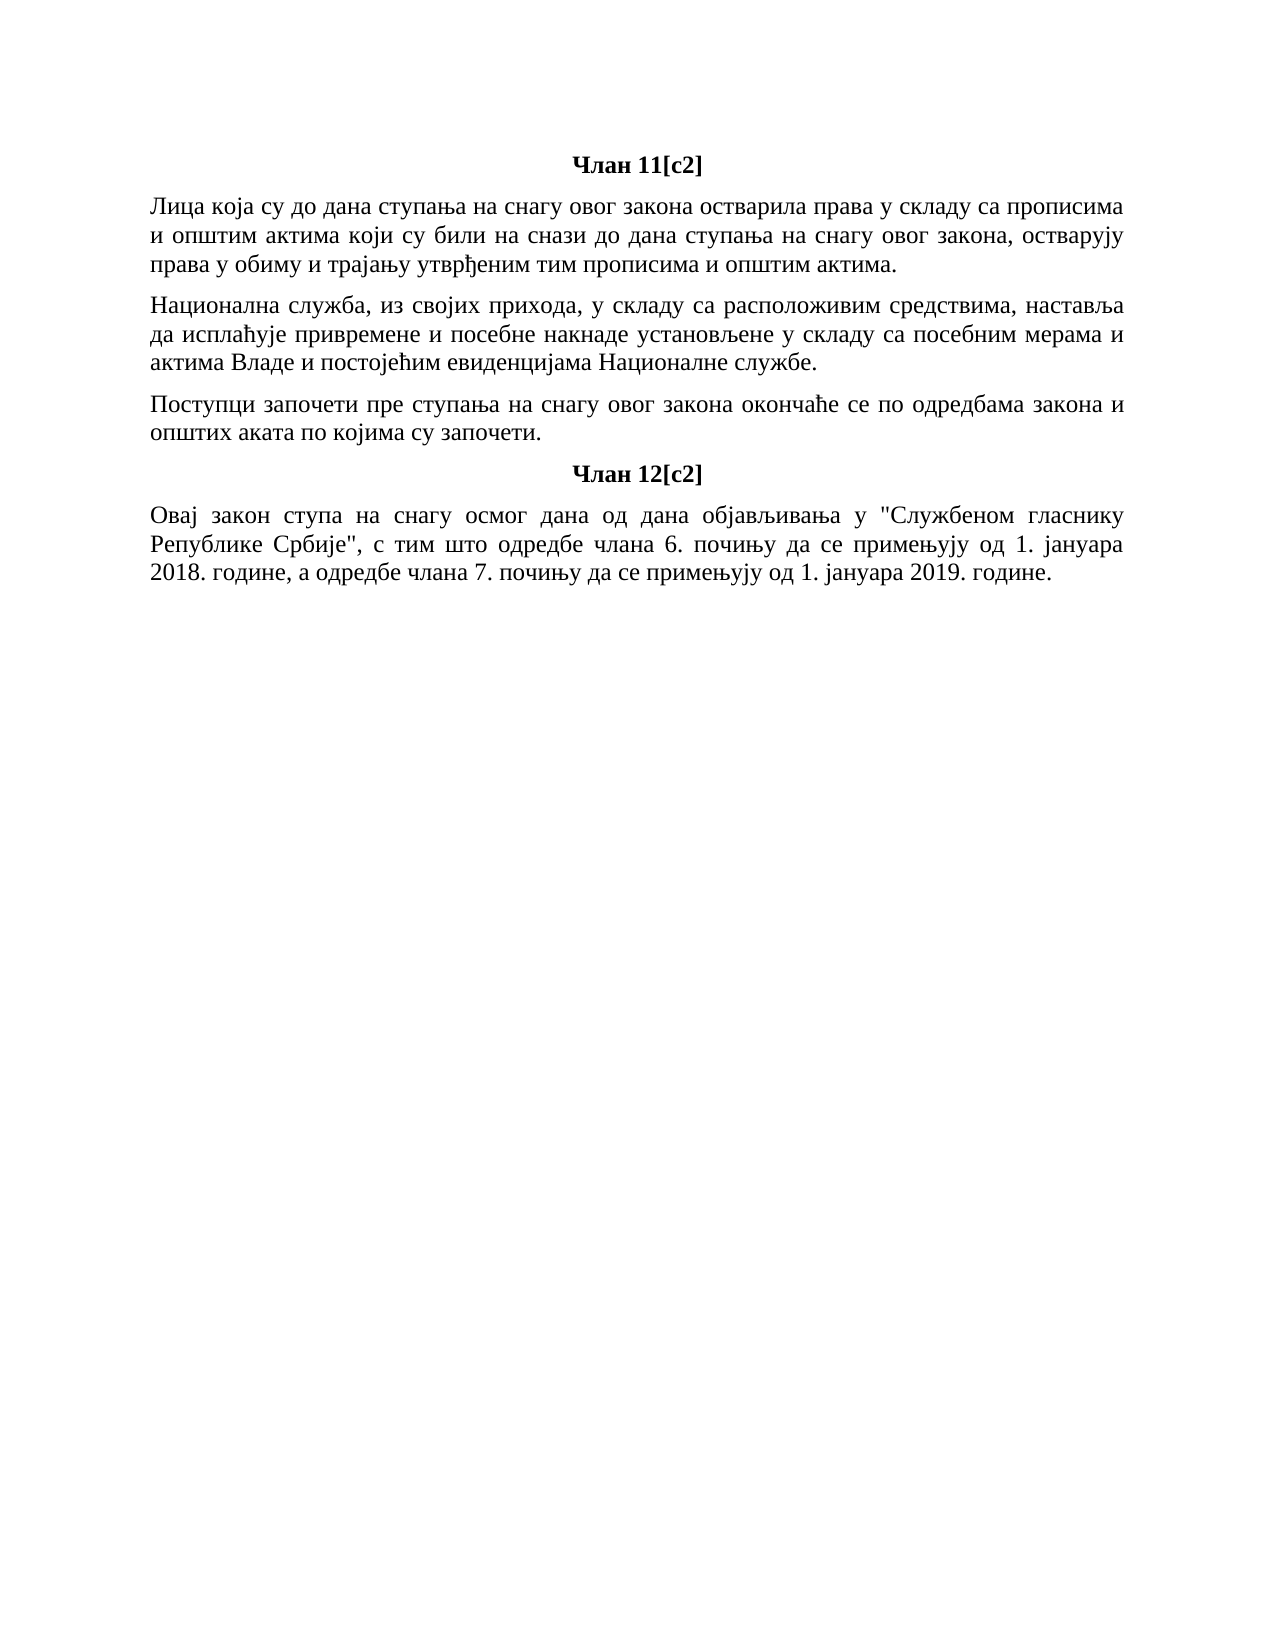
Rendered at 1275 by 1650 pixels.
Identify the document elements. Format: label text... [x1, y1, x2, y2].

text Национална служба, из својих прихода, у складу са расположивим средствима, наставља да исплаћује привремене и посебне накнаде установљене у складу са посебним мерама и актима Владе и постојећим евиденцијама Националне службе. [150, 290, 1125, 376]
text Члан 12[с2] [150, 459, 1125, 487]
text Лица која су до дана ступања на снагу овог закона остварила права у складу са прописима и општим актима који су били на снази до дана ступања на снагу овог закона, остварују права у обиму и трајању утврђеним тим прописима и општим актима. [150, 191, 1125, 277]
text Овај закон ступа на снагу осмог дана од дана објављивања у "Службеном гласнику Републике Србије", с тим што одредбе члана 6. почињу да се примењују од 1. јануара 2018. године, а одредбе члана 7. почињу да се примењују од 1. јануара 2019. године. [150, 500, 1125, 586]
text Члан 11[с2] [150, 150, 1125, 179]
text Поступци започети пре ступања на снагу овог закона окончаће се по одредбама закона и општих аката по којима су започети. [150, 389, 1125, 446]
